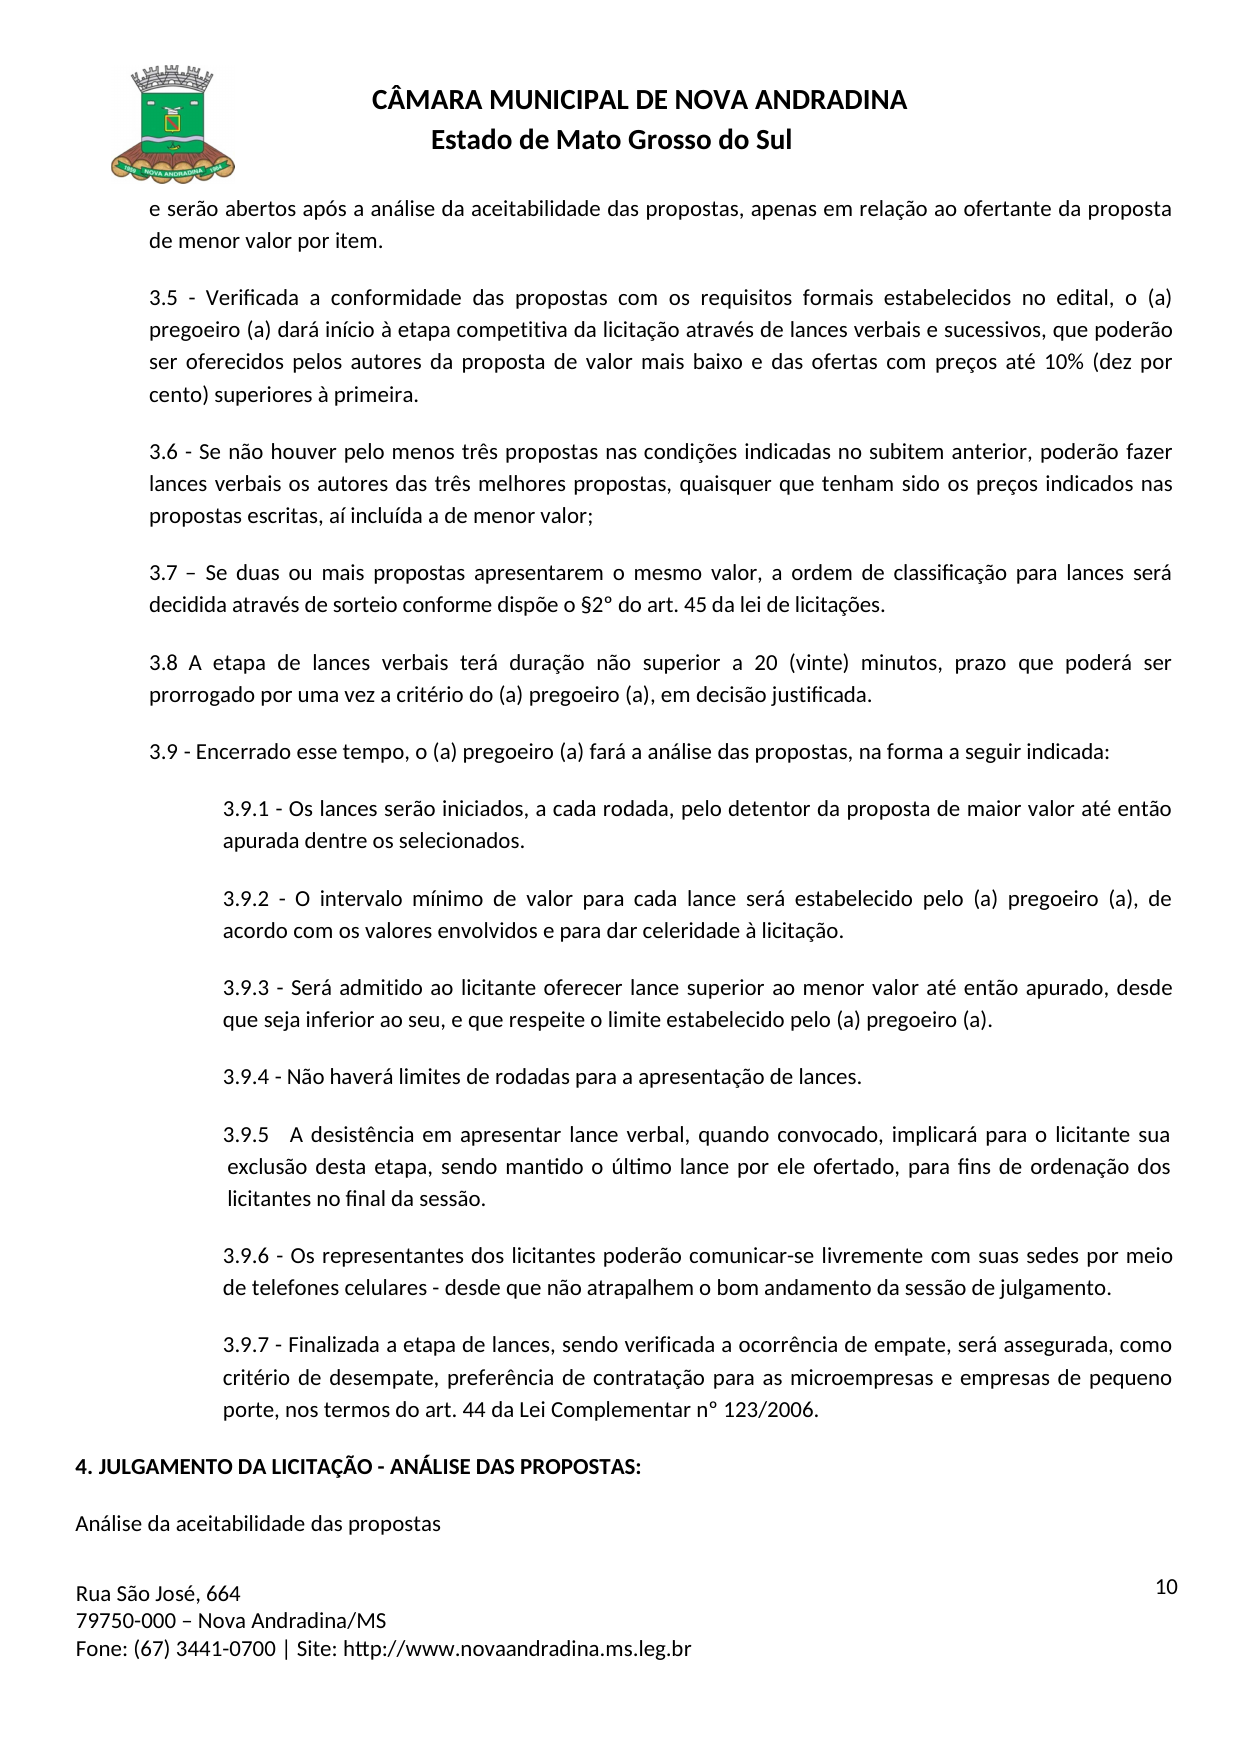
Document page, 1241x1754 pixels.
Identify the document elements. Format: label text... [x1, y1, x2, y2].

list – Se duas ou mais propostas apresentarem o mesmo valor, a ordem de classificação para lances será decidida através de sorteio conforme dispõe o §2º do art. 45 da lei de licitações. [149, 558, 1173, 619]
list - Não haverá limites de rodadas para a apresentação de lances. [223, 1062, 1173, 1091]
list - Finalizada a etapa de lances, sendo verificada a ocorrência de empate, será assegurada, como critério de desempate, preferência de contratação para as microempresas e empresas de pequeno porte, nos termos do art. 44 da Lei Complementar nº 123/2006. [223, 1331, 1173, 1423]
list - Se não houver pelo menos três propostas nas condições indicadas no subitem anterior, poderão fazer lances verbais os autores das três melhores propostas, quaisquer que tenham sido os preços indicados nas propostas escritas, aí incluída a de menor valor; [149, 437, 1173, 529]
list - Os representantes dos licitantes poderão comunicar-se livremente com suas sedes por meio de telefones celulares - desde que não atrapalhem o bom andamento da sessão de julgamento. [223, 1241, 1173, 1301]
picture [111, 65, 235, 184]
list - Verificada a conformidade das propostas com os requisitos formais estabelecidos no edital, o (a) pregoeiro (a) dará início à etapa competitiva da licitação através de lances verbais e sucessivos, que poderão ser oferecidos pelos autores da proposta de valor mais baixo e das ofertas com preços até 10% (dez por cento) superiores à primeira. [149, 283, 1173, 408]
list A etapa de lances verbais terá duração não superior a 20 (vinte) minutos, prazo que poderá ser prorrogado por uma vez a critério do (a) pregoeiro (a), em decisão justificada. [149, 648, 1173, 708]
list - Os lances serão iniciados, a cada rodada, pelo detentor da proposta de maior valor até então apurada dentre os selecionados. [223, 794, 1173, 854]
subtitle JULGAMENTO DA LICITAÇÃO - ANÁLISE DAS PROPOSTAS: [75, 1452, 1173, 1480]
list - Será admitido ao licitante oferecer lance superior ao menor valor até então apurado, desde que seja inferior ao seu, e que respeite o limite estabelecido pelo (a) pregoeiro (a). [223, 973, 1173, 1033]
list - O intervalo mínimo de valor para cada lance será estabelecido pelo (a) pregoeiro (a), de acordo com os valores envolvidos e para dar celeridade à licitação. [223, 884, 1173, 944]
list A desistência em apresentar lance verbal, quando convocado, implicará para o licitante sua exclusão desta etapa, sendo mantido o último lance por ele ofertado, para fins de ordenação dos licitantes no final da sessão. [223, 1120, 1173, 1212]
text Análise da aceitabilidade das propostas [75, 1509, 1173, 1537]
list - Encerrado esse tempo, o (a) pregoeiro (a) fará a análise das propostas, na forma a seguir indicada: [149, 737, 1173, 765]
